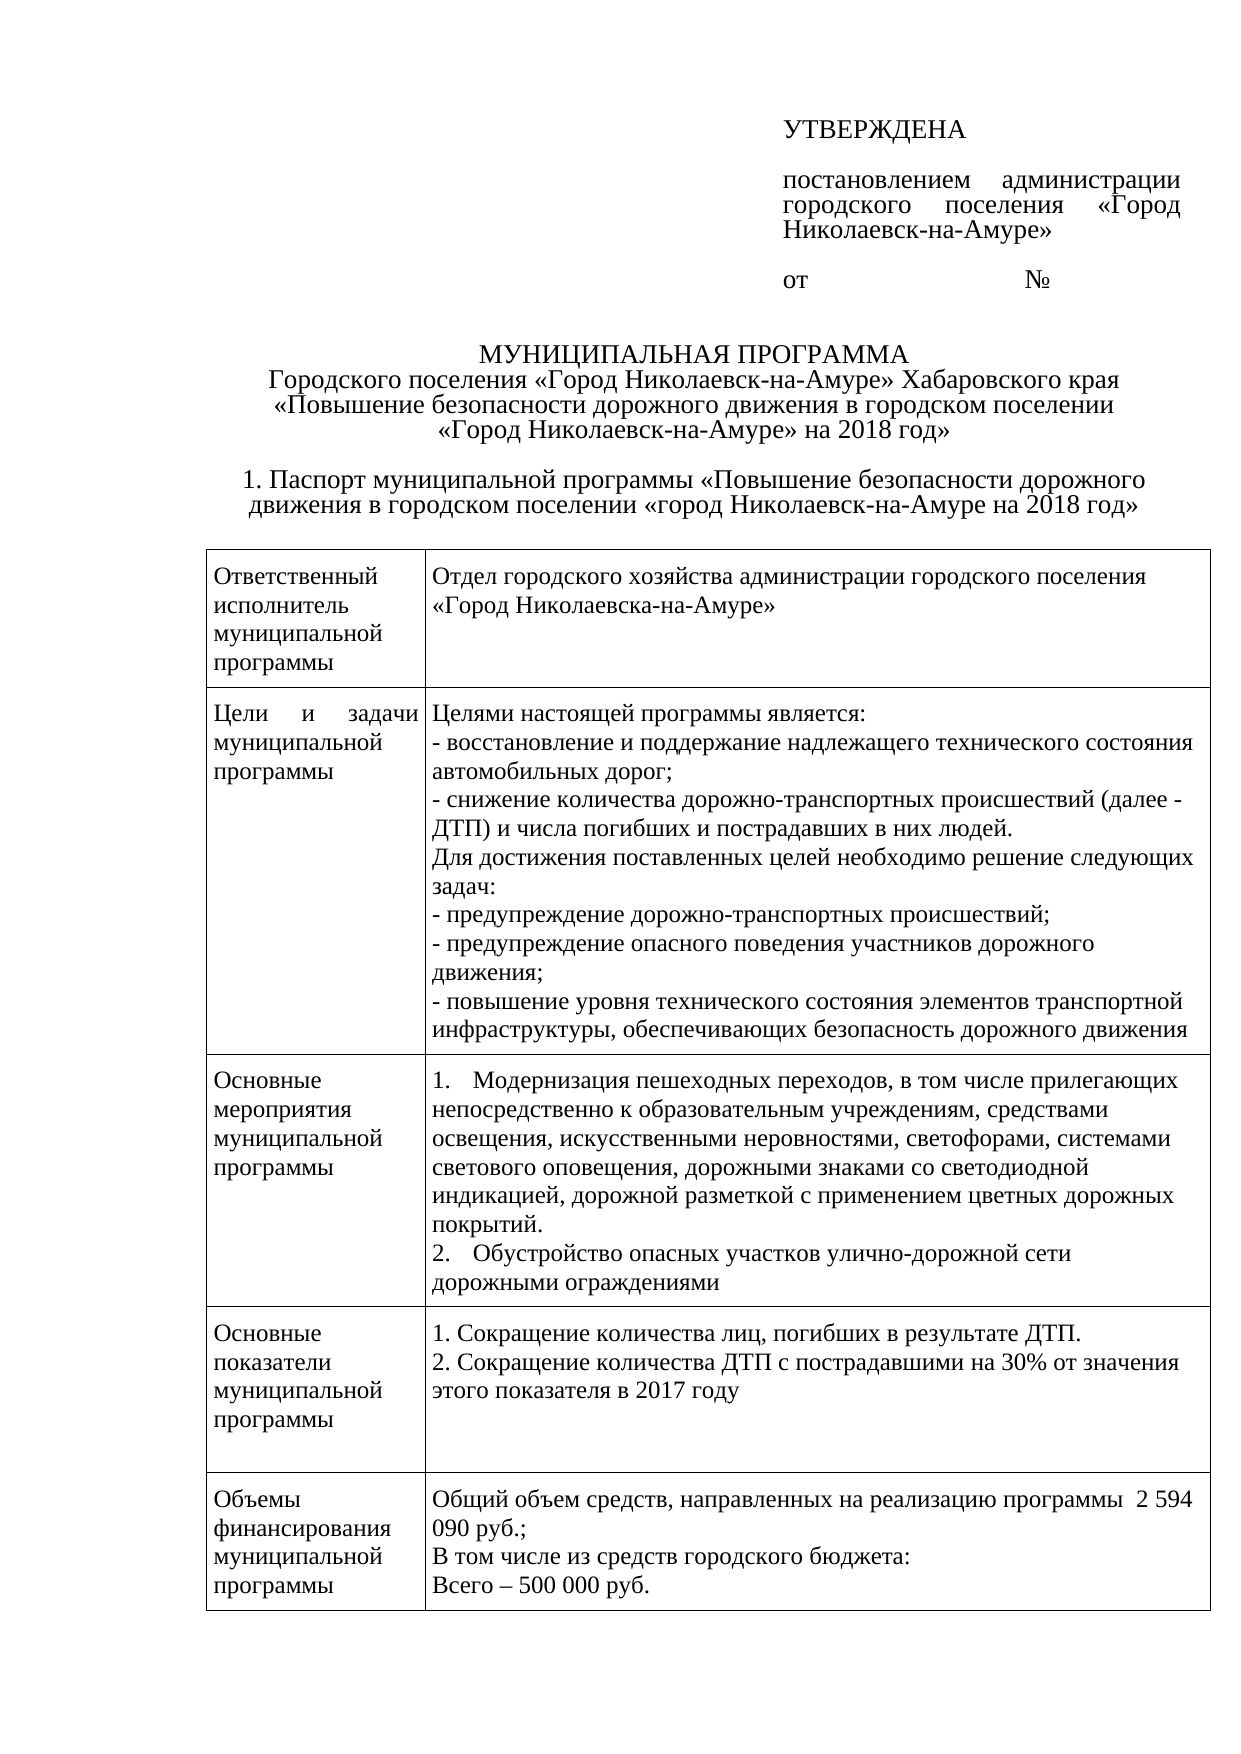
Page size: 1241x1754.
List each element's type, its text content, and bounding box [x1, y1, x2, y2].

text МУНИЦИПАЛЬНАЯ ПРОГРАММА [207, 343, 1181, 368]
text Городского поселения «Город Николаевск-на-Амуре» Хабаровского края [207, 368, 1181, 393]
text «Повышение безопасности дорожного движения в городском поселении [207, 393, 1181, 418]
table_cell Модернизация пешеходных переходов, в том числе прилегающих непосредственно к образовательным учреждениям, средствами освещения, искусственными неровностями, светофорами, системами светового оповещения, дорожными знаками со светодиодной индикацией, дорожной разметкой с применением цветных дорожных покрытий. Обустройство опасных участков улично-дорожной сети дорожными ограждениями [426, 1055, 1210, 1306]
table_cell Основные показатели муниципальной программы [207, 1307, 425, 1472]
text постановлением администрации городского поселения «Город Николаевск-на-Амуре» [783, 168, 1181, 243]
text УТВЕРЖДЕНА [783, 118, 1181, 143]
text от № [783, 268, 1181, 293]
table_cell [207, 1473, 425, 1609]
table_cell 1. Сокращение количества лиц, погибших в результате ДТП. 2. Сокращение количества ДТП с пострадавшими на 30% от значения этого показателя в 2017 году [426, 1307, 1210, 1472]
table_cell Целями настоящей программы является: - восстановление и поддержание надлежащего технического состояния автомобильных дорог; - снижение количества дорожно-транспортных происшествий (далее - ДТП) и числа погибших и пострадавших в них людей. Для достижения поставленных целей необходимо решение следующих задач: - предупреждение дорожно-транспортных происшествий; - предупреждение опасного поведения участников дорожного движения; - повышение уровня технического состояния элементов транспортной инфраструктуры, обеспечивающих безопасность дорожного движения [426, 688, 1210, 1054]
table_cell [426, 1473, 1210, 1609]
text «Город Николаевск-на-Амуре» на 2018 год» [207, 418, 1181, 443]
text 1. Паспорт муниципальной программы «Повышение безопасности дорожного движения в городском поселении «город Николаевск-на-Амуре на 2018 год» [207, 468, 1181, 518]
table_header Ответственный исполнитель муниципальной программы [207, 550, 425, 687]
table_cell Цели и задачи муниципальной программы [207, 688, 425, 1054]
table_header Отдел городского хозяйства администрации городского поселения «Город Николаевска-на-Амуре» [426, 550, 1210, 687]
table_cell Основные мероприятия муниципальной программы [207, 1055, 425, 1306]
